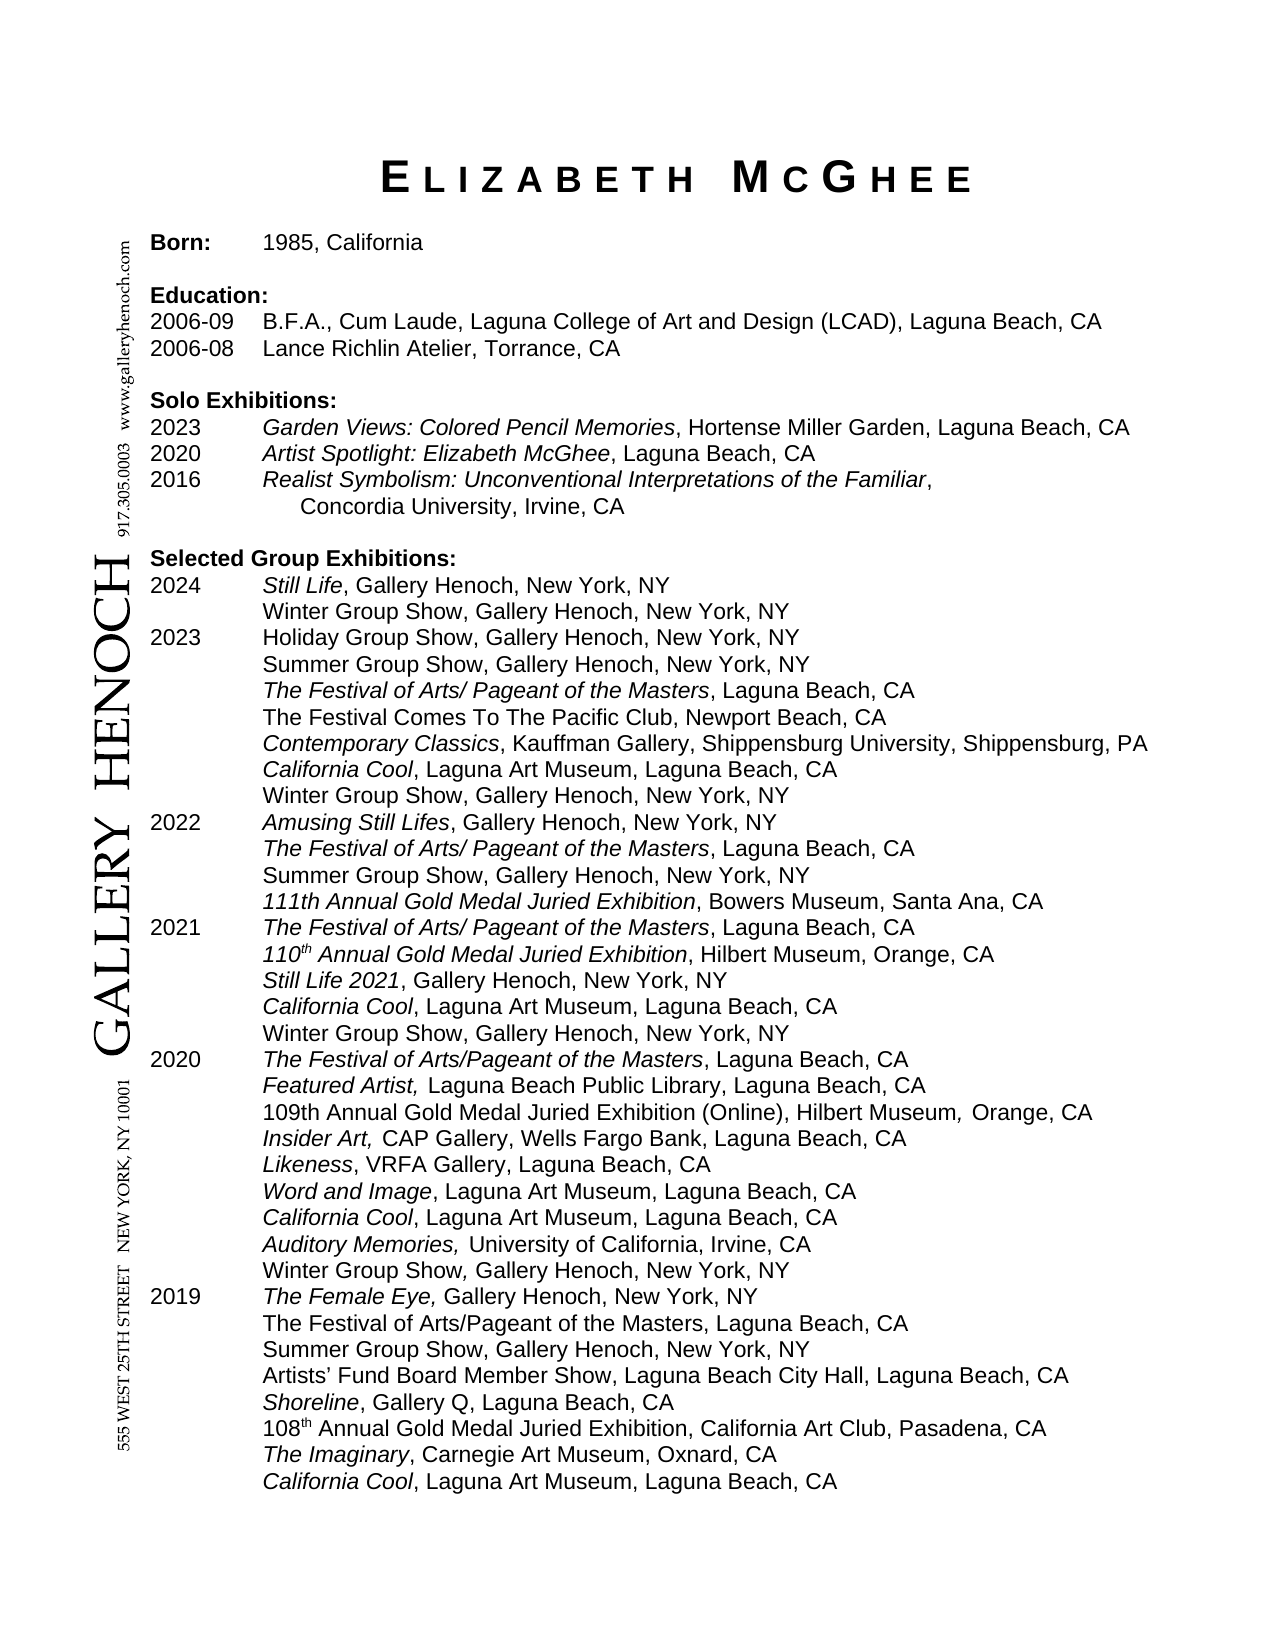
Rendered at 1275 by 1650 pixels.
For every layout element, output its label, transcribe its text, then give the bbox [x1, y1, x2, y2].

text 2020 Artist Spotlight: Elizabeth McGhee, Laguna Beach, CA [150, 440, 1237, 466]
text Concordia University, Irvine, CA [150, 493, 1237, 519]
text 2023 Holiday Group Show, Gallery Henoch, New York, NY [150, 624, 1125, 651]
text Summer Group Show, Gallery Henoch, New York, NY [150, 1336, 1125, 1362]
text 2021 The Festival of Arts/ Pageant of the Masters, Laguna Beach, CA [150, 914, 1167, 941]
text 111th Annual Gold Medal Juried Exhibition, Bowers Museum, Santa Ana, CA [150, 888, 1167, 914]
text 110th Annual Gold Medal Juried Exhibition, Hilbert Museum, Orange, CA [150, 941, 1167, 967]
text Still Life 2021, Gallery Henoch, New York, NY [150, 967, 1167, 993]
text The Imaginary, Carnegie Art Museum, Oxnard, CA [150, 1441, 1125, 1468]
text Summer Group Show, Gallery Henoch, New York, NY [150, 651, 1167, 677]
text 2024 Still Life, Gallery Henoch, New York, NY [150, 572, 1125, 598]
text The Festival Comes To The Pacific Club, Newport Beach, CA [150, 703, 1167, 730]
text 2006-09 B.F.A., Cum Laude, Laguna College of Art and Design (LCAD), Laguna Beach, CA [150, 308, 1144, 334]
text Word and Image, Laguna Art Museum, Laguna Beach, CA [150, 1178, 1167, 1204]
text The Festival of Arts/ Pageant of the Masters, Laguna Beach, CA [150, 835, 1167, 862]
text California Cool, Laguna Art Museum, Laguna Beach, CA [150, 993, 1167, 1020]
text California Cool, Laguna Art Museum, Laguna Beach, CA [150, 756, 1167, 782]
text Insider Art, CAP Gallery, Wells Fargo Bank, Laguna Beach, CA [150, 1125, 1167, 1151]
text Artists’ Fund Board Member Show, Laguna Beach City Hall, Laguna Beach, CA [150, 1362, 1125, 1389]
text 2019 The Female Eye, Gallery Henoch, New York, NY [150, 1283, 1167, 1309]
text Likeness, VRFA Gallery, Laguna Beach, CA [150, 1151, 1167, 1178]
text 2006-08 Lance Richlin Atelier, Torrance, CA [150, 334, 1125, 361]
text Contemporary Classics, Kauffman Gallery, Shippensburg University, Shippensburg, PA [150, 730, 1167, 756]
text The Festival of Arts/ Pageant of the Masters, Laguna Beach, CA [150, 677, 1167, 703]
text California Cool, Laguna Art Museum, Laguna Beach, CA [150, 1204, 1167, 1231]
text Education : [150, 282, 1125, 308]
text Selected Group Exhibitions: [150, 545, 1125, 572]
text 109th Annual Gold Medal Juried Exhibition (Online), Hilbert Museum, Orange, CA [150, 1099, 1167, 1125]
text Winter Group Show, Gallery Henoch, New York, NY [150, 1020, 1167, 1046]
text Summer Group Show, Gallery Henoch, New York, NY [150, 862, 1167, 888]
text Auditory Memories, University of California, Irvine, CA [150, 1231, 1167, 1257]
text Featured Artist, Laguna Beach Public Library, Laguna Beach, CA [150, 1072, 1167, 1099]
text 2016 Realist Symbolism: Unconventional Interpretations of the Familiar, [150, 466, 1237, 493]
text Winter Group Show, Gallery Henoch, New York, NY [150, 1257, 1167, 1283]
text 2022 Amusing Still Lifes, Gallery Henoch, New York, NY [150, 809, 1167, 835]
text 2020 The Festival of Arts/Pageant of the Masters, Laguna Beach, CA [150, 1046, 1167, 1072]
text California Cool, Laguna Art Museum, Laguna Beach, CA [150, 1468, 1125, 1494]
text Winter Group Show, Gallery Henoch, New York, NY [150, 782, 1167, 809]
text Winter Group Show, Gallery Henoch, New York, NY [150, 598, 1125, 624]
text The Festival of Arts/Pageant of the Masters, Laguna Beach, CA [150, 1309, 1167, 1336]
title E l i z a b e t h M c G h e e [150, 150, 1125, 203]
text 108th Annual Gold Medal Juried Exhibition, California Art Club, Pasadena, CA [150, 1415, 1125, 1441]
text Solo Exhibitions: 2023 Garden Views: Colored Pencil Memories, Hortense Miller Garden, Laguna Beach, CA [150, 387, 1237, 440]
text Shoreline, Gallery Q, Laguna Beach, CA [150, 1389, 1125, 1415]
text Born: 1985, California [150, 229, 1125, 255]
